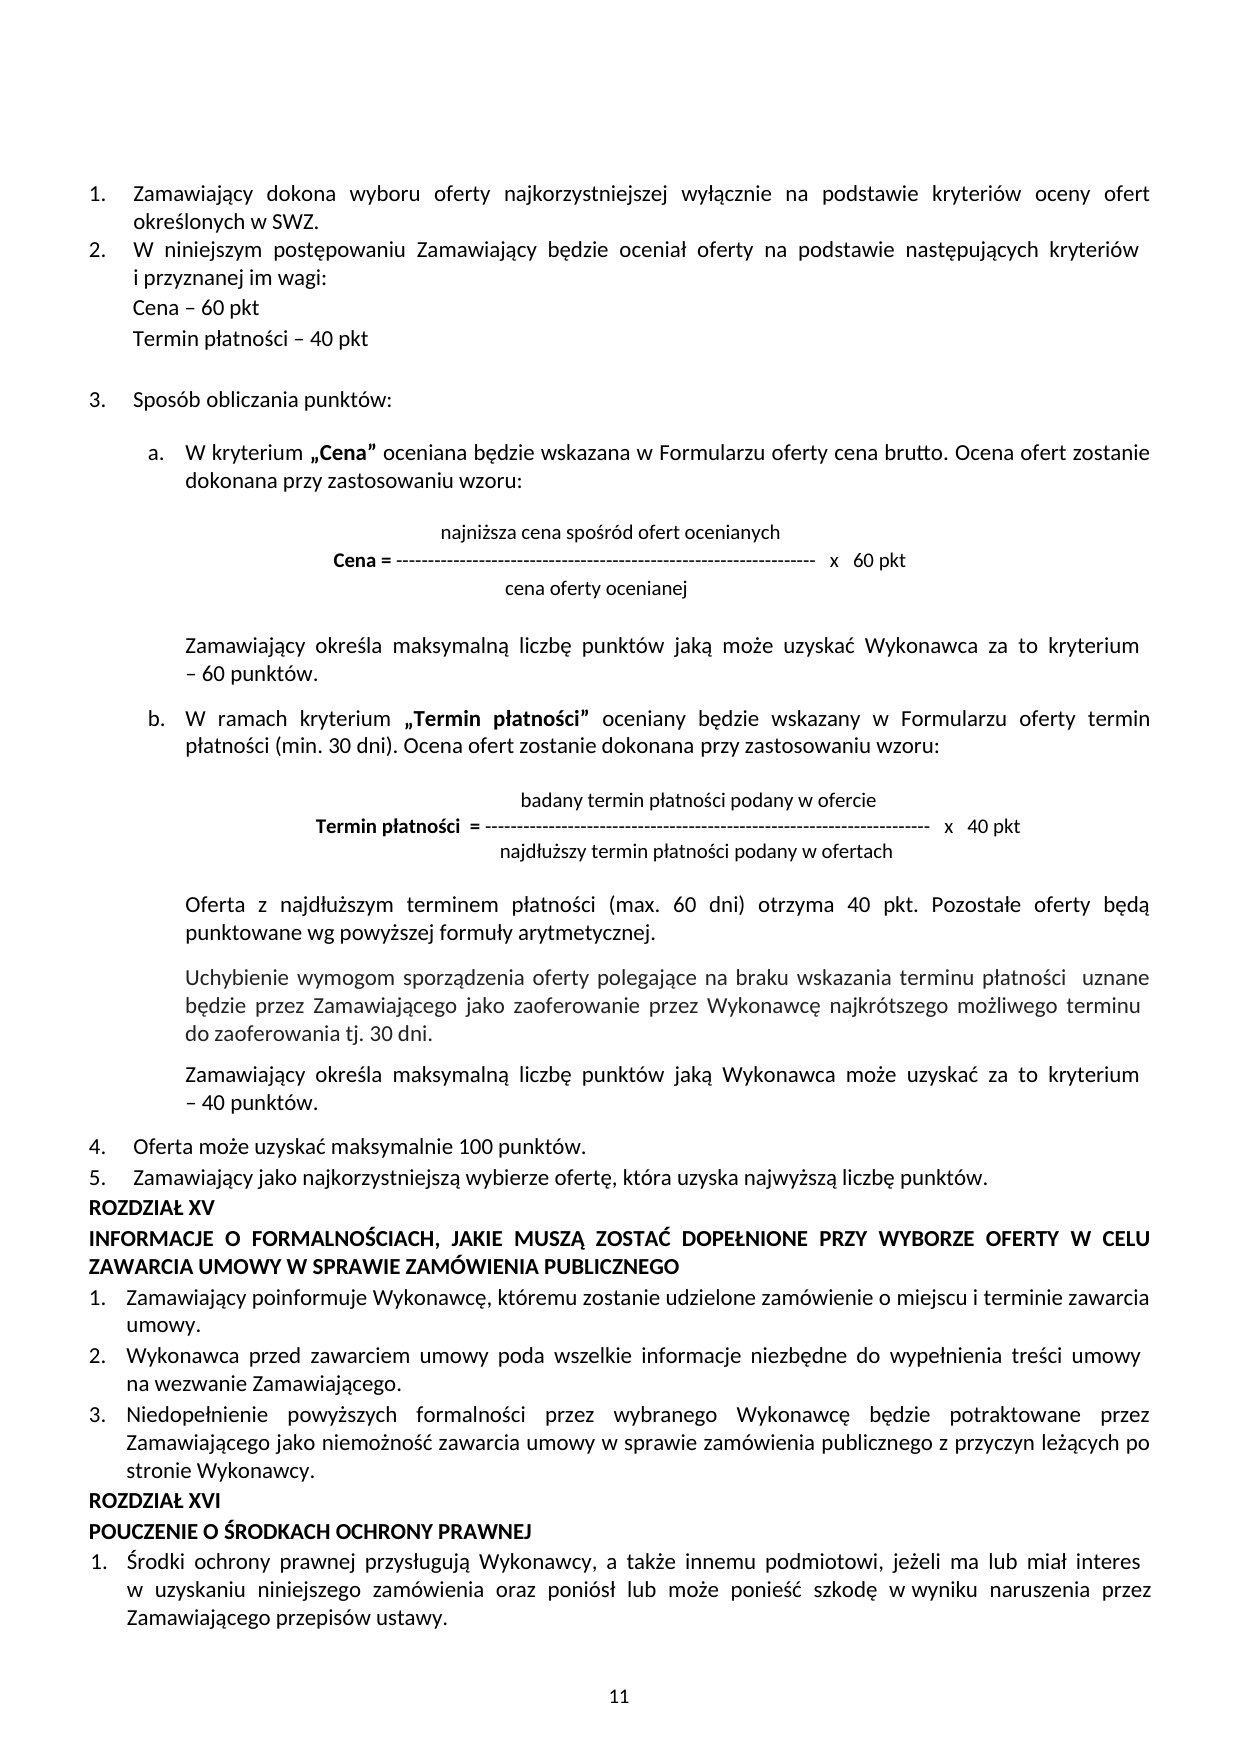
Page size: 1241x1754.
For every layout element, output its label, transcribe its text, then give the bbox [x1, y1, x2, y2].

list W kryterium „Cena” oceniana będzie wskazana w Formularzu oferty cena brutto. Ocena ofert zostanie dokonana przy zastosowaniu wzoru: [148, 438, 1152, 494]
text Cena – 60 pkt [118, 293, 1152, 322]
text Oferta z najdłuższym terminem płatności (max. 60 dni) otrzyma 40 pkt. Pozostałe oferty będą punktowane wg powyższej formuły arytmetycznej. [185, 891, 1152, 947]
text ROZDZIAŁ XVI [89, 1486, 1152, 1514]
list Termin płatności = ---------------------------------------------------------------------- x 40 pkt [185, 813, 1152, 838]
text Termin płatności – 40 pkt [118, 324, 1152, 352]
text Zamawiający określa maksymalną liczbę punktów jaką Wykonawca może uzyskać za to kryterium – 40 punktów. [185, 1060, 1152, 1116]
list Zamawiający dokona wyboru oferty najkorzystniejszej wyłącznie na podstawie kryteriów oceny ofert określonych w SWZ. [89, 179, 1152, 235]
list Zamawiający jako najkorzystniejszą wybierze ofertę, która uzyska najwyższą liczbę punktów. [89, 1163, 1152, 1191]
text ROZDZIAŁ XV [89, 1193, 1152, 1222]
text Zamawiający określa maksymalną liczbę punktów jaką może uzyskać Wykonawca za to kryterium – 60 punktów. [185, 631, 1152, 687]
list W niniejszym postępowaniu Zamawiający będzie oceniał oferty na podstawie następujących kryteriów i przyznanej im wagi: [89, 235, 1152, 291]
text INFORMACJE O FORMALNOŚCIACH, JAKIE MUSZĄ ZOSTAĆ DOPEŁNIONE PRZY WYBORZE OFERTY W CELU ZAWARCIA UMOWY W SPRAWIE ZAMÓWIENIA PUBLICZNEGO [89, 1224, 1152, 1280]
text POUCZENIE O ŚRODKACH OCHRONY PRAWNEJ [89, 1517, 1152, 1545]
list Niedopełnienie powyższych formalności przez wybranego Wykonawcę będzie potraktowane przez Zamawiającego jako niemożność zawarcia umowy w sprawie zamówienia publicznego z przyczyn leżących po stronie Wykonawcy. [89, 1400, 1152, 1484]
text Cena = ------------------------------------------------------------------ x 60 pkt [89, 547, 1152, 572]
list Zamawiający poinformuje Wykonawcę, któremu zostanie udzielone zamówienie o miejscu i terminie zawarcia umowy. [89, 1283, 1152, 1339]
list Sposób obliczania punktów: [89, 385, 1152, 413]
list W ramach kryterium „Termin płatności” oceniany będzie wskazany w Formularzu oferty termin płatności (min. 30 dni). Ocena ofert zostanie dokonana przy zastosowaniu wzoru: [148, 704, 1152, 760]
list Oferta może uzyskać maksymalnie 100 punktów. [89, 1132, 1152, 1161]
list Środki ochrony prawnej przysługują Wykonawcy, a także innemu podmiotowi, jeżeli ma lub miał interes w uzyskaniu niniejszego zamówienia oraz poniósł lub może ponieść szkodę w wyniku naruszenia przez Zamawiającego przepisów ustawy. [90, 1547, 1152, 1631]
list Wykonawca przed zawarciem umowy poda wszelkie informacje niezbędne do wypełnienia treści umowy na wezwanie Zamawiającego. [89, 1341, 1152, 1397]
text cena oferty ocenianej [458, 575, 1152, 600]
text najniższa cena spośród ofert ocenianych [384, 519, 1152, 544]
list najdłuższy termin płatności podany w ofertach [185, 838, 1152, 864]
text Uchybienie wymogom sporządzenia oferty polegające na braku wskazania terminu płatności uznane będzie przez Zamawiającego jako zaoferowanie przez Wykonawcę najkrótszego możliwego terminu do zaoferowania tj. 30 dni. [433, 991, 1152, 1047]
list badany termin płatności podany w ofercie [185, 788, 1152, 813]
